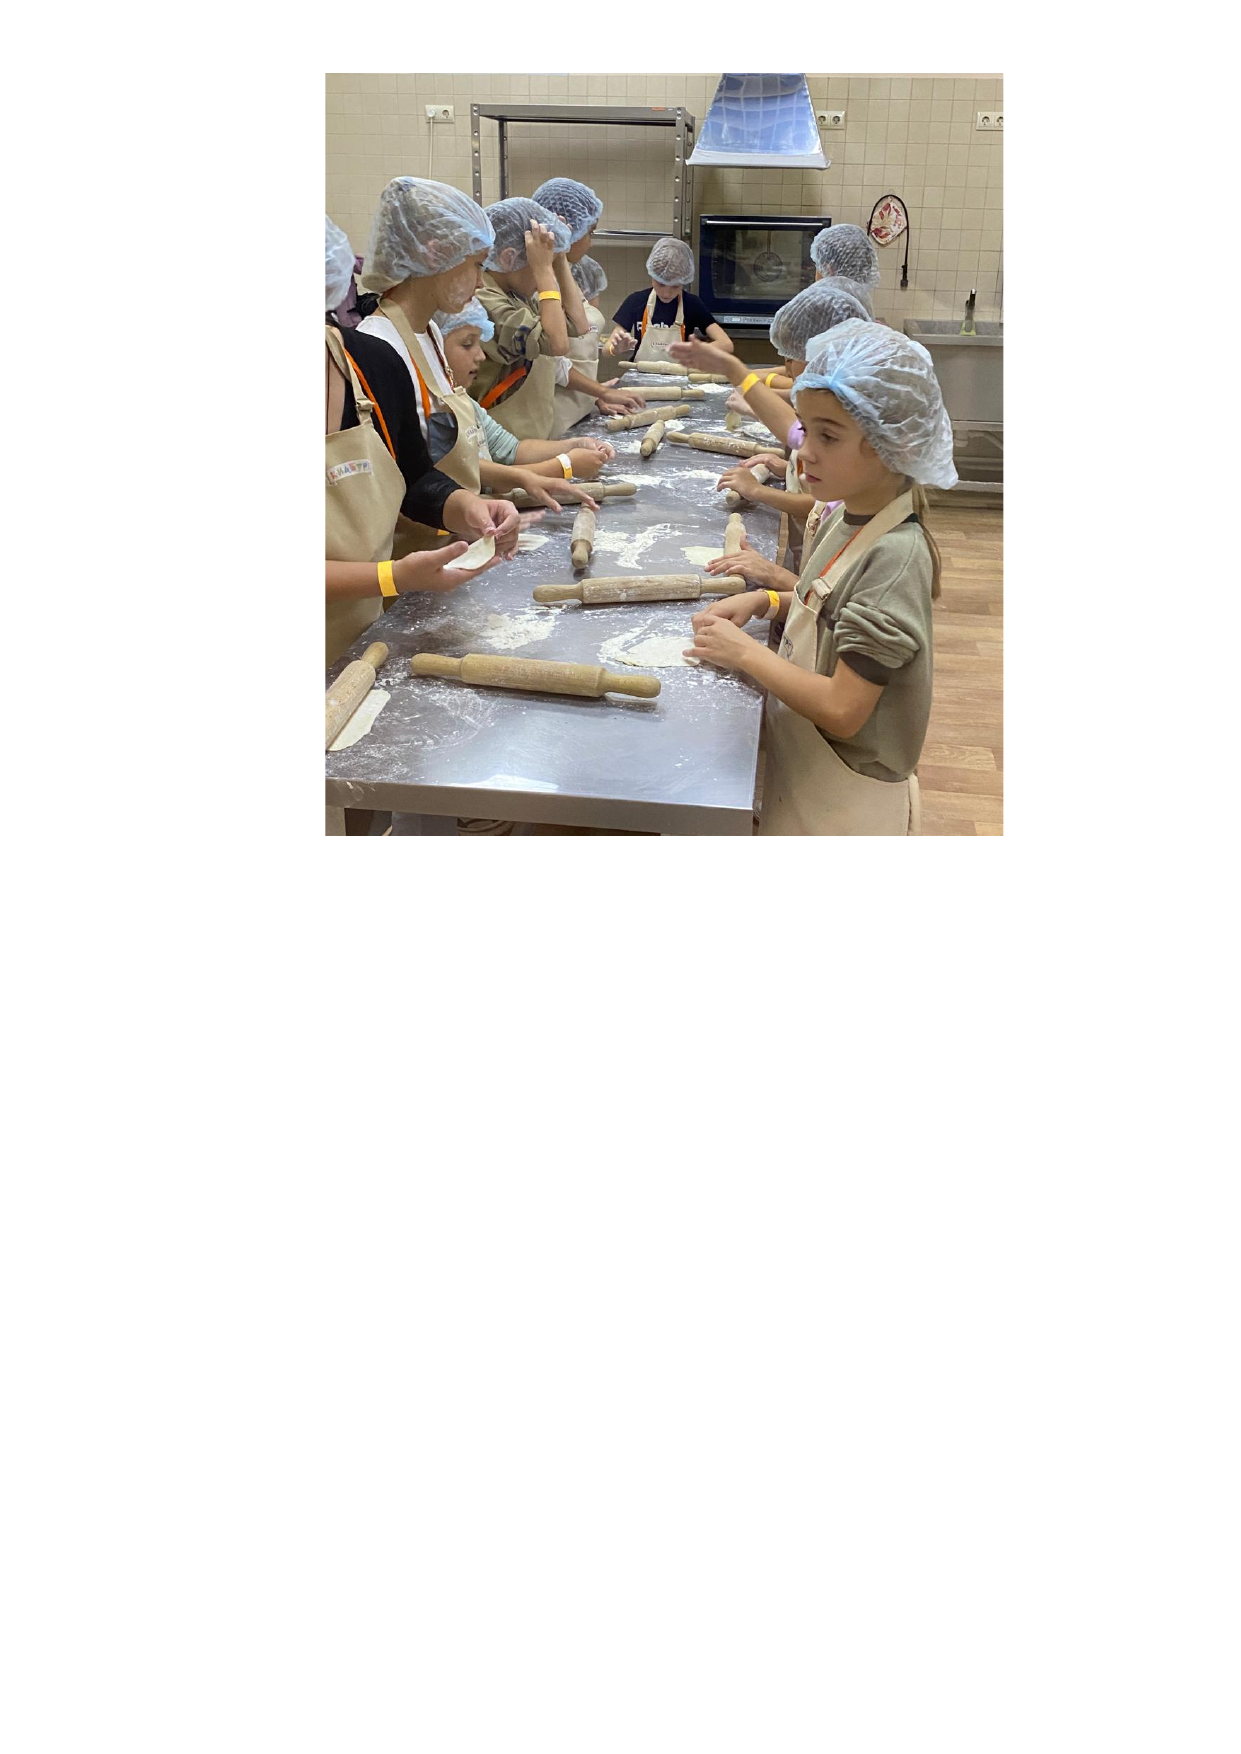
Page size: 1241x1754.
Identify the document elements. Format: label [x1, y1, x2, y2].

picture [325, 73, 1004, 836]
